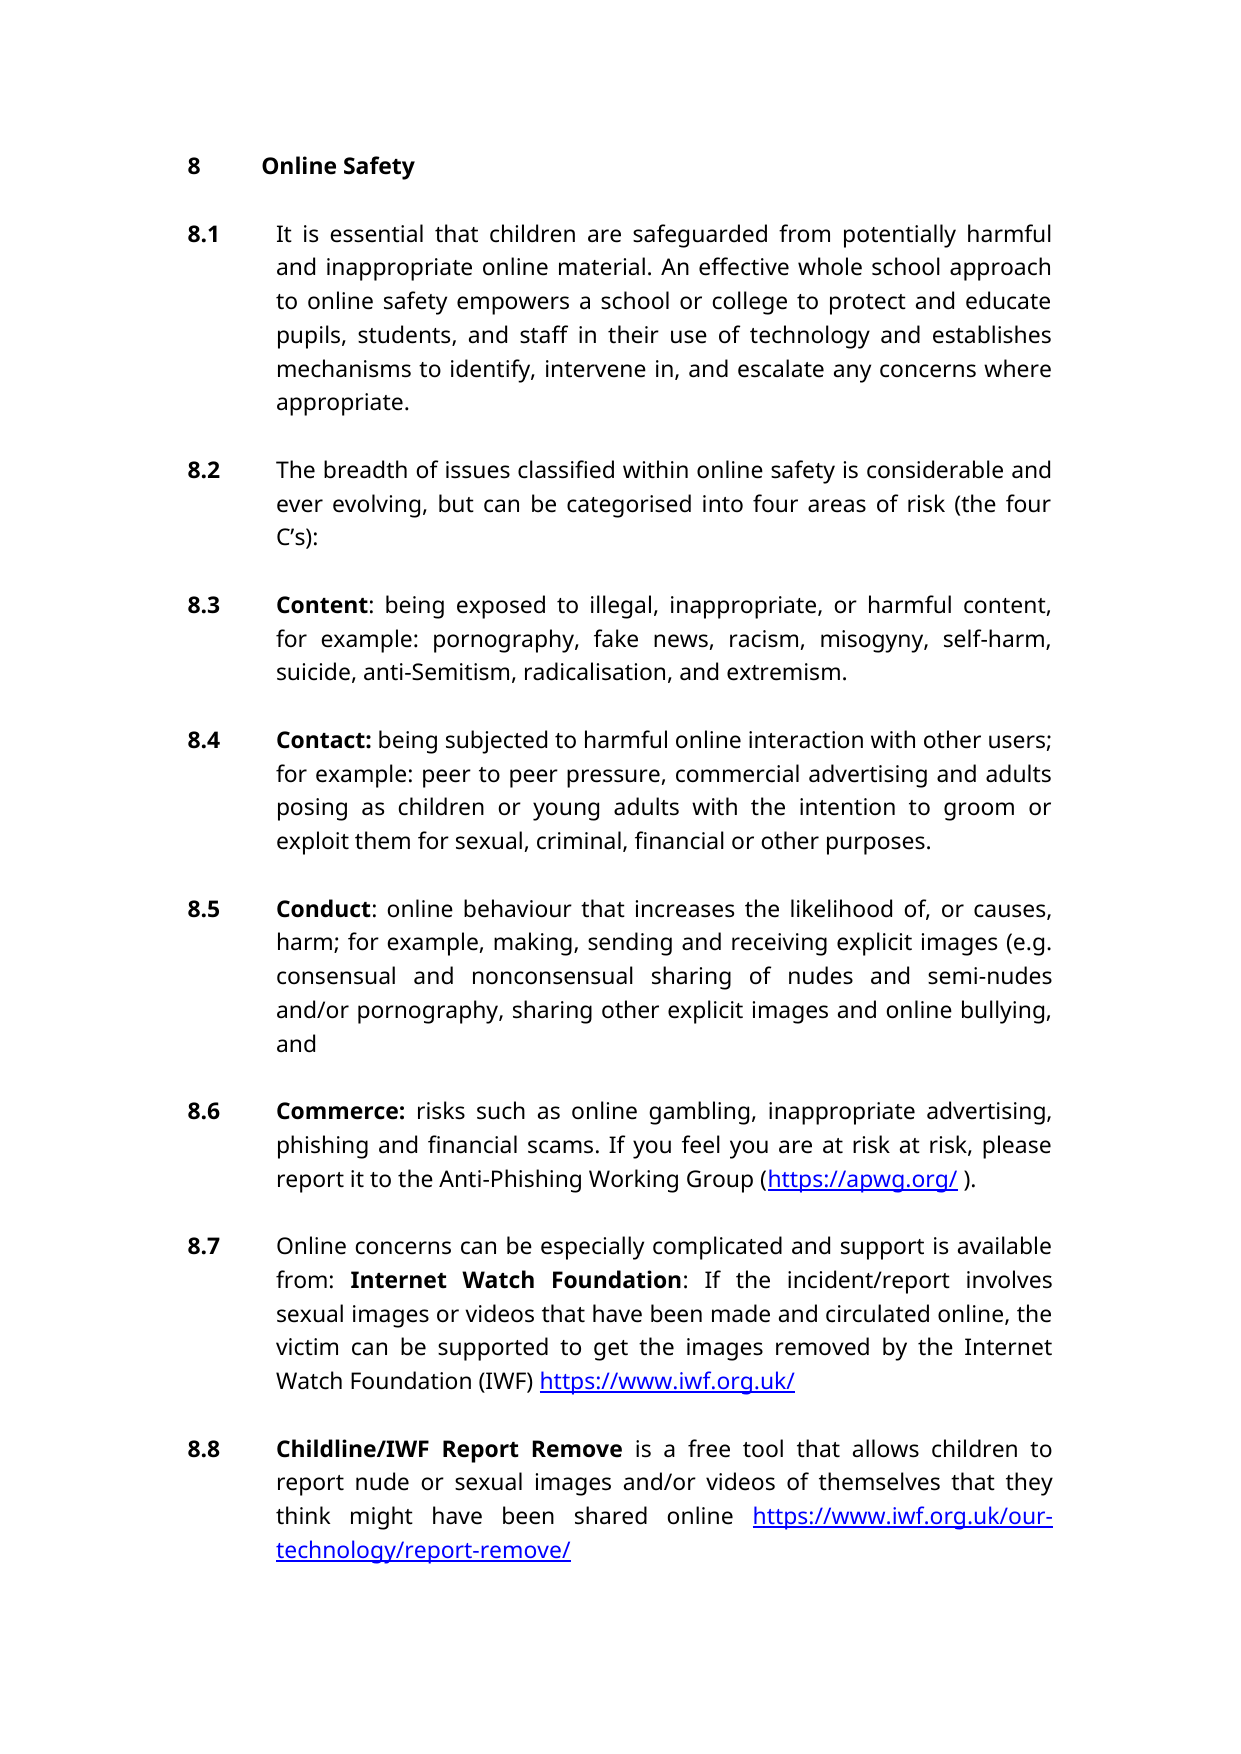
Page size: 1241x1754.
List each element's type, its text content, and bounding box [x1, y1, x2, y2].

list The breadth of issues classified within online safety is considerable and ever evolving, but can be categorised into four areas of risk (the four C’s): [187, 454, 1053, 552]
list Childline/IWF Report Remove is a free tool that allows children to report nude or sexual images and/or videos of themselves that they think might have been shared online https://www.iwf.org.uk/our-technology/report-remove/ [187, 1432, 1053, 1565]
list Online Safety [187, 150, 1053, 181]
list Online concerns can be especially complicated and support is available from: Internet Watch Foundation: If the incident/report involves sexual images or videos that have been made and circulated online, the victim can be supported to get the images removed by the Internet Watch Foundation (IWF) https://www.iwf.org.uk/ [187, 1230, 1053, 1396]
list Contact: being subjected to harmful online interaction with other users; for example: peer to peer pressure, commercial advertising and adults posing as children or young adults with the intention to groom or exploit them for sexual, criminal, financial or other purposes. [187, 724, 1053, 856]
list Commerce: risks such as online gambling, inappropriate advertising, phishing and financial scams. If you feel you are at risk at risk, please report it to the Anti-Phishing Working Group (https://apwg.org/ ). [187, 1095, 1053, 1194]
list Conduct: online behaviour that increases the likelihood of, or causes, harm; for example, making, sending and receiving explicit images (e.g. consensual and nonconsensual sharing of nudes and semi-nudes and/or pornography, sharing other explicit images and online bullying, and [187, 892, 1053, 1059]
list It is essential that children are safeguarded from potentially harmful and inappropriate online material. An effective whole school approach to online safety empowers a school or college to protect and educate pupils, students, and staff in their use of technology and establishes mechanisms to identify, intervene in, and escalate any concerns where appropriate. [187, 217, 1053, 417]
list Content: being exposed to illegal, inappropriate, or harmful content, for example: pornography, fake news, racism, misogyny, self-harm, suicide, anti-Semitism, radicalisation, and extremism. [187, 589, 1053, 687]
